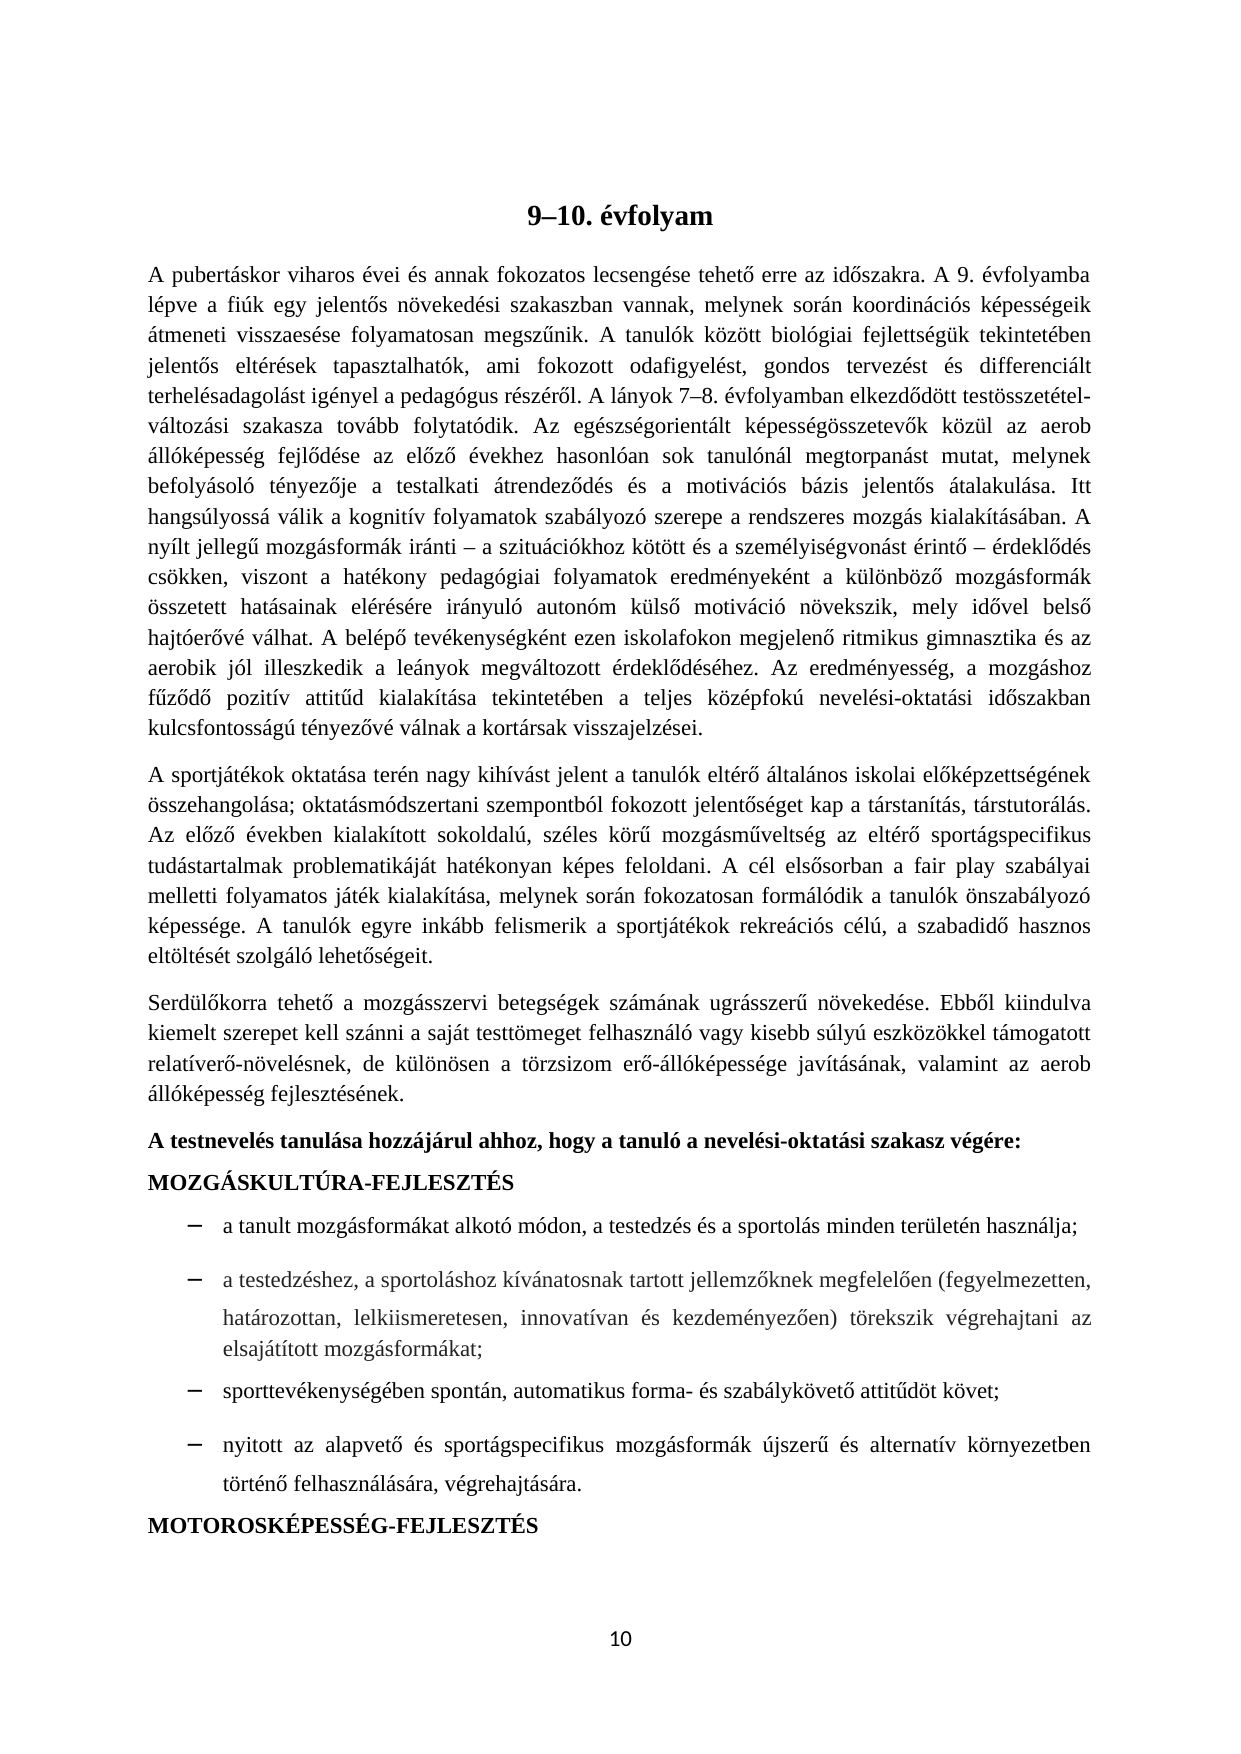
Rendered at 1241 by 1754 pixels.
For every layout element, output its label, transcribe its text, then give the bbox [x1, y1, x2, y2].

text A pubertáskor viharos évei és annak fokozatos lecsengése tehető erre az időszakra. A 9. évfolyamba lépve a fiúk egy jelentős növekedési szakaszban vannak, melynek során koordinációs képességeik átmeneti visszaesése folyamatosan megszűnik. A tanulók között biológiai fejlettségük tekintetében jelentős eltérések tapasztalhatók, ami fokozott odafigyelést, gondos tervezést és differenciált terhelésadagolást igényel a pedagógus részéről. A lányok 7–8. évfolyamban elkezdődött testösszetétel-változási szakasza tovább folytatódik. Az egészségorientált képességösszetevők közül az aerob állóképesség fejlődése az előző évekhez hasonlóan sok tanulónál megtorpanást mutat, melynek befolyásoló tényezője a testalkati átrendeződés és a motivációs bázis jelentős átalakulása. Itt hangsúlyossá válik a kognitív folyamatok szabályozó szerepe a rendszeres mozgás kialakításában. A nyílt jellegű mozgásformák iránti – a szituációkhoz kötött és a személyiségvonást érintő – érdeklődés csökken, viszont a hatékony pedagógiai folyamatok eredményeként a különböző mozgásformák összetett hatásainak elérésére irányuló autonóm külső motiváció növekszik, mely idővel belső hajtóerővé válhat. A belépő tevékenységként ezen iskolafokon megjelenő ritmikus gimnasztika és az aerobik jól illeszkedik a leányok megváltozott érdeklődéséhez. Az eredményesség, a mozgáshoz fűződő pozitív attitűd kialakítása tekintetében a teljes középfokú nevelési-oktatási időszakban kulcsfontosságú tényezővé válnak a kortársak visszajelzései. [148, 261, 1093, 741]
text A testnevelés tanulása hozzájárul ahhoz, hogy a tanuló a nevelési-oktatási szakasz végére: [148, 1127, 1093, 1153]
list nyitott az alapvető és sportágspecifikus mozgásformák újszerű és alternatív környezetben történő felhasználására, végrehajtására. [185, 1419, 1093, 1496]
list a tanult mozgásformákat alkotó módon, a testedzés és a sportolás minden területén használja; [185, 1200, 1093, 1247]
text 9–10. évfolyam [148, 198, 1093, 231]
text MOTOROSKÉPESSÉG-FEJLESZTÉS [148, 1512, 1093, 1539]
text MOZGÁSKULTÚRA-FEJLESZTÉS [148, 1169, 1093, 1196]
text A sportjátékok oktatása terén nagy kihívást jelent a tanulók eltérő általános iskolai előképzettségének összehangolása; oktatásmódszertani szempontból fokozott jelentőséget kap a társtanítás, társtutorálás. Az előző években kialakított sokoldalú, széles körű mozgásműveltség az eltérő sportágspecifikus tudástartalmak problematikáját hatékonyan képes feloldani. A cél elsősorban a fair play szabályai melletti folyamatos játék kialakítása, melynek során fokozatosan formálódik a tanulók önszabályozó képessége. A tanulók egyre inkább felismerik a sportjátékok rekreációs célú, a szabadidő hasznos eltöltését szolgáló lehetőségeit. [148, 761, 1093, 969]
list sporttevékenységében spontán, automatikus forma- és szabálykövető attitűdöt követ; [185, 1365, 1093, 1412]
list a testedzéshez, a sportoláshoz kívánatosnak tartott jellemzőknek megfelelően (fegyelmezetten, határozottan, lelkiismeretesen, innovatívan és kezdeményezően) törekszik végrehajtani az elsajátított mozgásformákat; [185, 1254, 1093, 1361]
text Serdülőkorra tehető a mozgásszervi betegségek számának ugrásszerű növekedése. Ebből kiindulva kiemelt szerepet kell szánni a saját testtömeget felhasználó vagy kisebb súlyú eszközökkel támogatott relatíverő-növelésnek, de különösen a törzsizom erő-állóképessége javításának, valamint az aerob állóképesség fejlesztésének. [148, 989, 1093, 1106]
